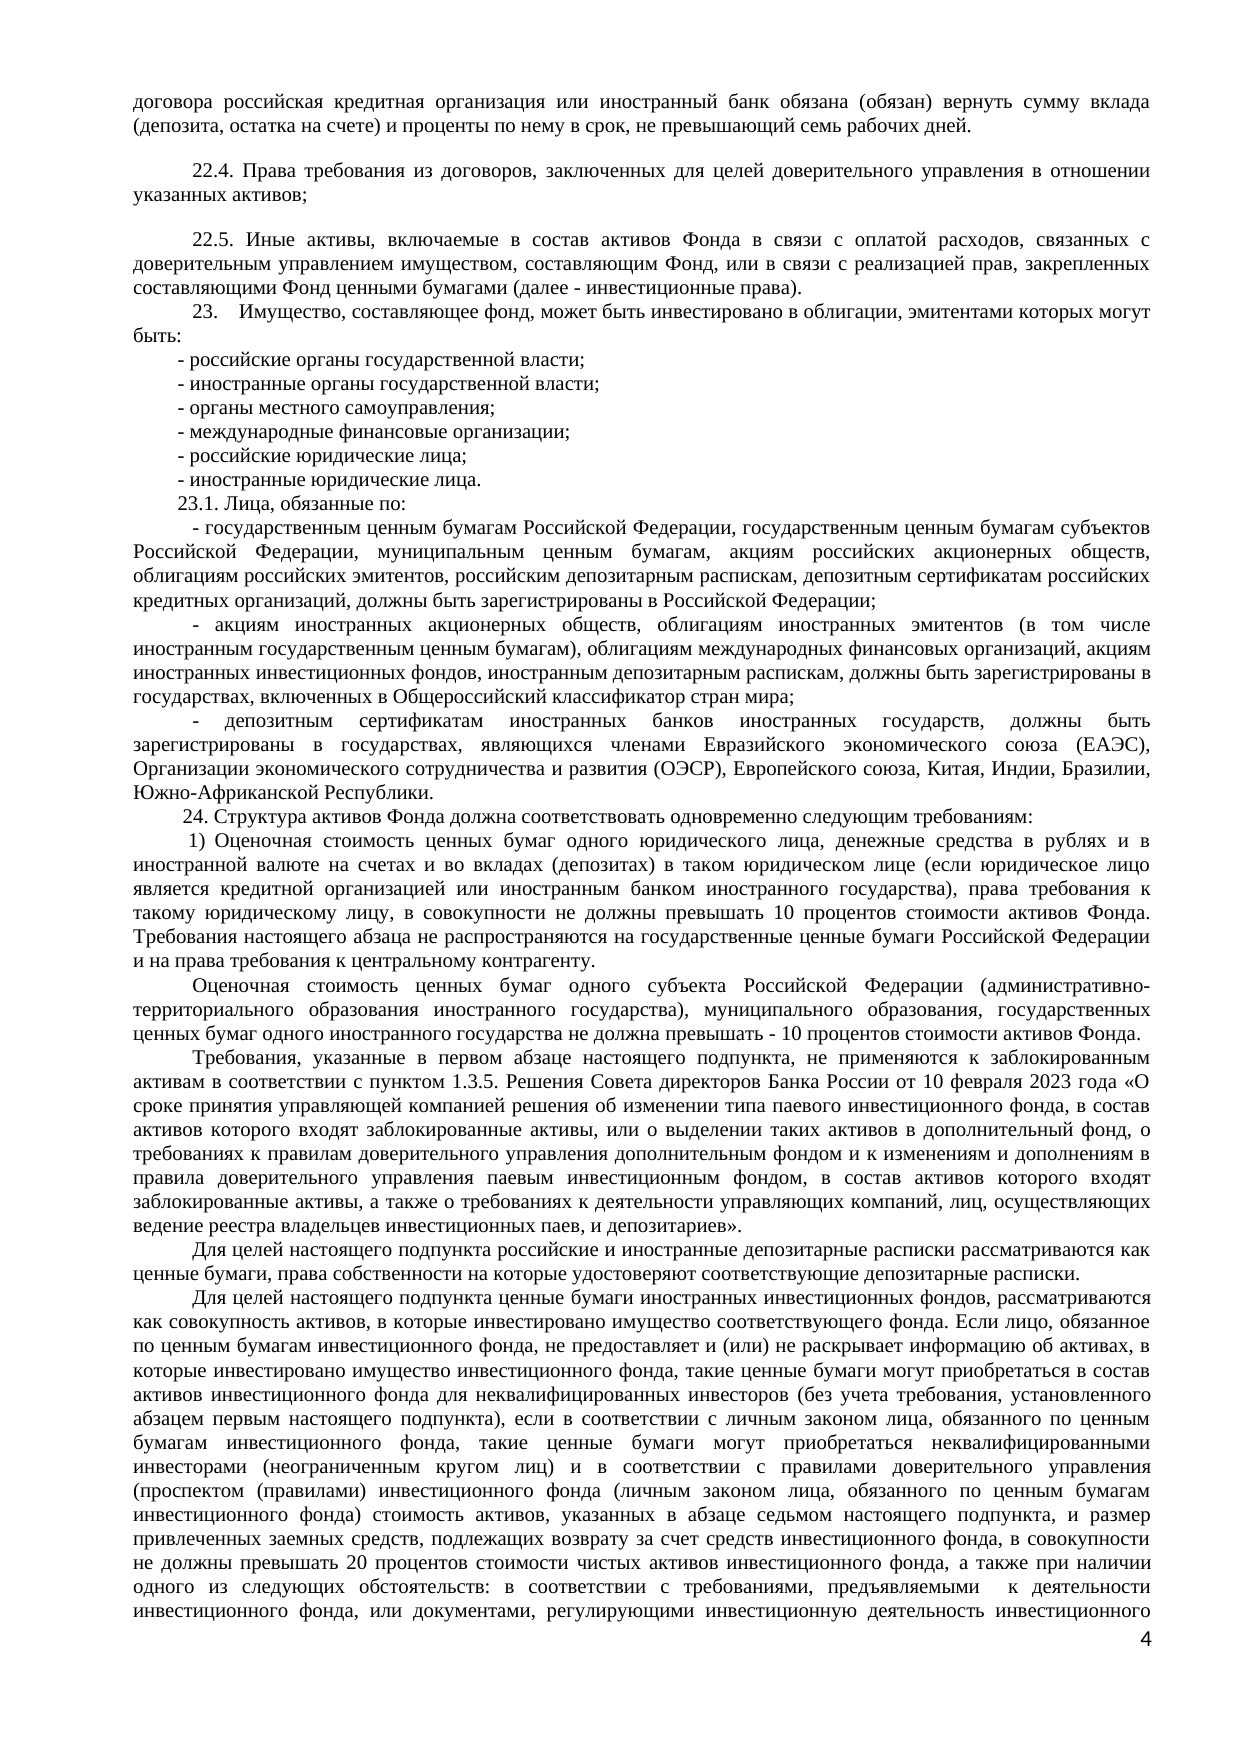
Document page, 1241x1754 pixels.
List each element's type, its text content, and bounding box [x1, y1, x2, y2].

text Оценочная стоимость ценных бумаг одного субъекта Российской Федерации (административно-территориального образования иностранного государства), муниципального образования, государственных ценных бумаг одного иностранного государства не должна превышать - 10 процентов стоимости активов Фонда. [133, 972, 1152, 1045]
text 22.4. Права требования из договоров, заключенных для целей доверительного управления в отношении указанных активов; [133, 158, 1152, 206]
text - иностранные юридические лица. [177, 467, 1152, 491]
text - российские органы государственной власти; [177, 347, 1152, 371]
text - акциям иностранных акционерных обществ, облигациям иностранных эмитентов (в том числе иностранным государственным ценным бумагам), облигациям международных финансовых организаций, акциям иностранных инвестиционных фондов, иностранным депозитарным распискам, должны быть зарегистрированы в государствах, включенных в Общероссийский классификатор стран мира; [133, 612, 1152, 708]
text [133, 1285, 1152, 1622]
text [133, 89, 1152, 137]
text 24. Структура активов Фонда должна соответствовать одновременно следующим требованиям: [133, 804, 1152, 828]
text 23. Имущество, составляющее фонд, может быть инвестировано в облигации, эмитентами которых могут быть: [133, 299, 1152, 347]
text 23.1. Лица, обязанные по: [133, 491, 1152, 515]
text - органы местного самоуправления; [177, 395, 1152, 419]
text - российские юридические лица; [177, 443, 1152, 467]
text - международные финансовые организации; [177, 419, 1152, 443]
text - депозитным сертификатам иностранных банков иностранных государств, должны быть зарегистрированы в государствах, являющихся членами Евразийского экономического союза (ЕАЭС), Организации экономического сотрудничества и развития (ОЭСР), Европейского союза, Китая, Индии, Бразилии, Южно-Африканской Республики. [133, 708, 1152, 804]
list Оценочная стоимость ценных бумаг одного юридического лица, денежные средства в рублях и в иностранной валюте на счетах и во вкладах (депозитах) в таком юридическом лице (если юридическое лицо является кредитной организацией или иностранным банком иностранного государства), права требования к такому юридическому лицу, в совокупности не должны превышать 10 процентов стоимости активов Фонда. Требования настоящего абзаца не распространяются на государственные ценные бумаги Российской Федерации и на права требования к центральному контрагенту. [133, 828, 1152, 972]
text - государственным ценным бумагам Российской Федерации, государственным ценным бумагам субъектов Российской Федерации, муниципальным ценным бумагам, акциям российских акционерных обществ, облигациям российских эмитентов, российским депозитарным распискам, депозитным сертификатам российских кредитных организаций, должны быть зарегистрированы в Российской Федерации; [133, 515, 1152, 612]
text Для целей настоящего подпункта российские и иностранные депозитарные расписки рассматриваются как ценные бумаги, права собственности на которые удостоверяют соответствующие депозитарные расписки. [133, 1237, 1152, 1285]
text - иностранные органы государственной власти; [177, 371, 1152, 395]
text Требования, указанные в первом абзаце настоящего подпункта, не применяются к заблокированным активам в соответствии с пунктом 1.3.5. Решения Совета директоров Банка России от 10 февраля 2023 года «О сроке принятия управляющей компанией решения об изменении типа паевого инвестиционного фонда, в состав активов которого входят заблокированные активы, или о выделении таких активов в дополнительный фонд, о требованиях к правилам доверительного управления дополнительным фондом и к изменениям и дополнениям в правила доверительного управления паевым инвестиционным фондом, в состав активов которого входят заблокированные активы, а также о требованиях к деятельности управляющих компаний, лиц, осуществляющих ведение реестра владельцев инвестиционных паев, и депозитариев». [133, 1045, 1152, 1237]
text 22.5. Иные активы, включаемые в состав активов Фонда в связи с оплатой расходов, связанных с доверительным управлением имуществом, составляющим Фонд, или в связи с реализацией прав, закрепленных составляющими Фонд ценными бумагами (далее - инвестиционные права). [133, 227, 1152, 299]
